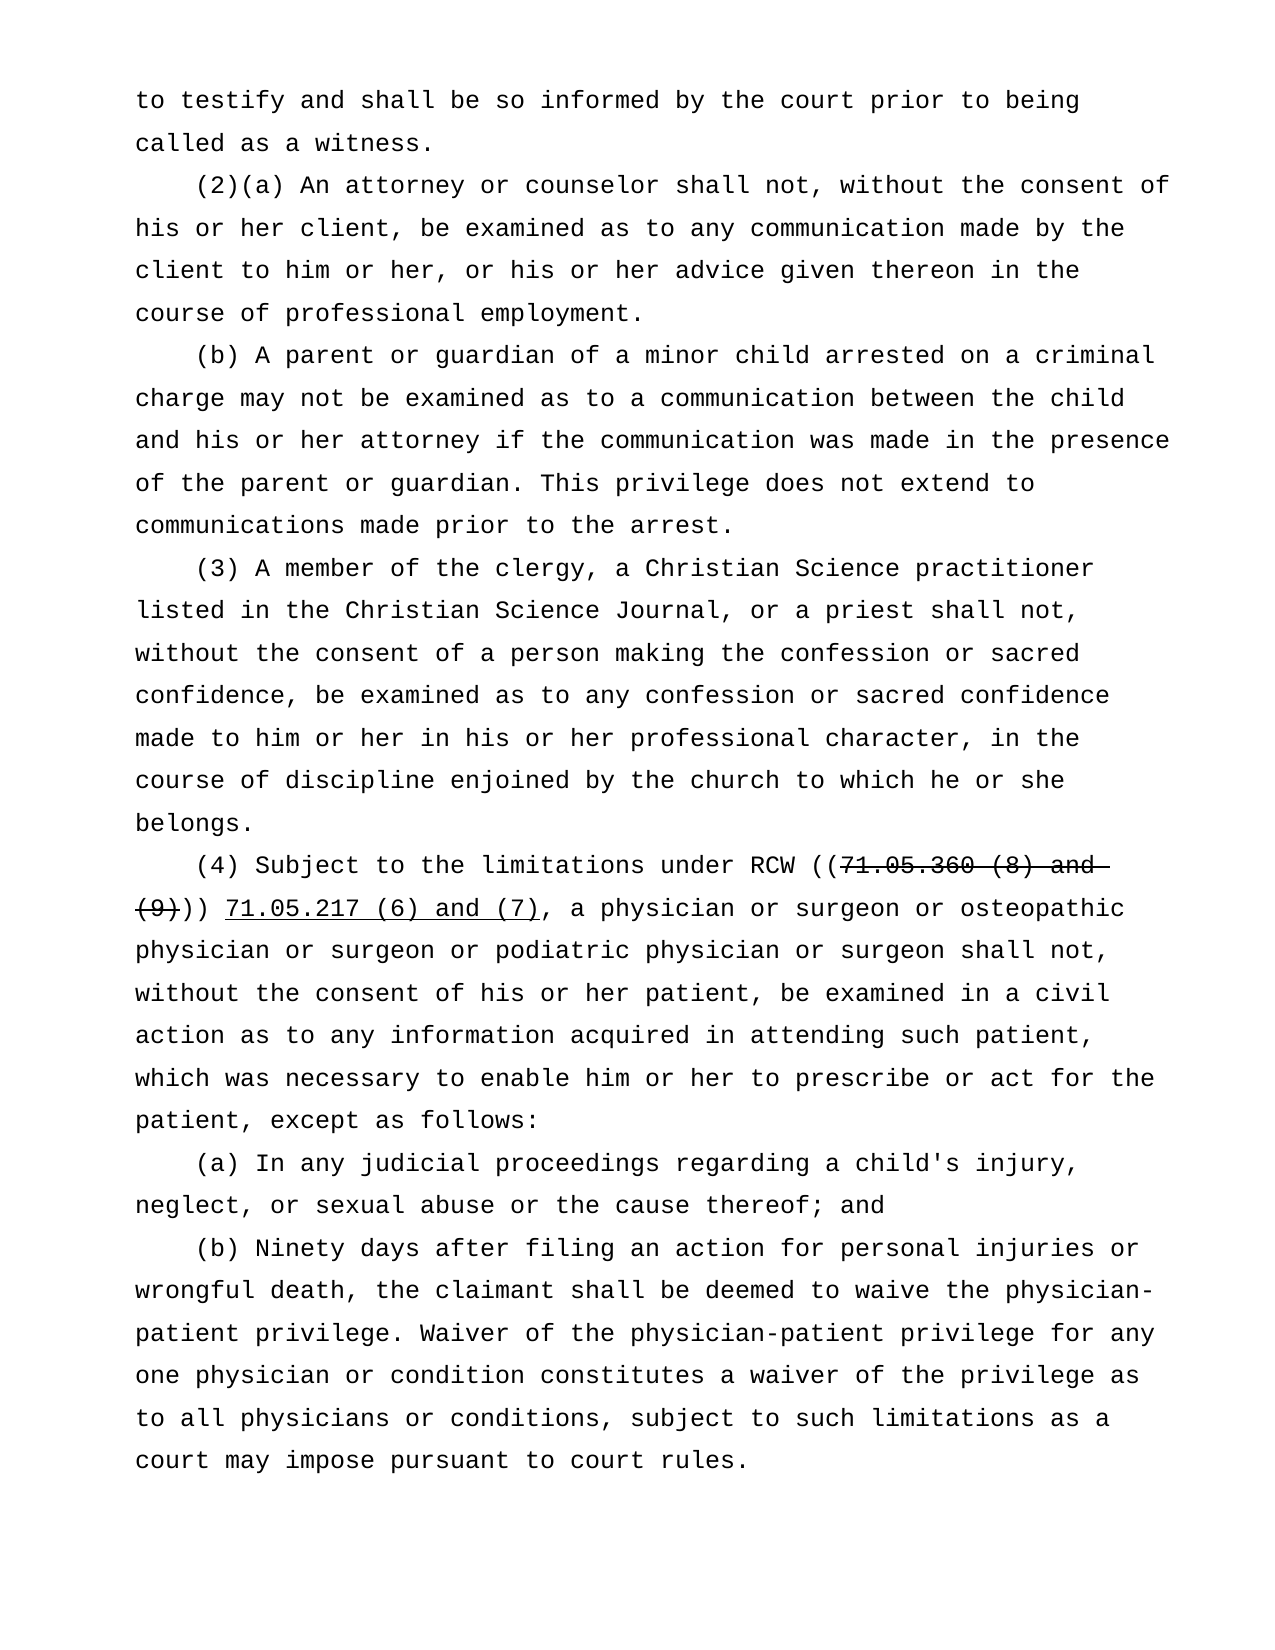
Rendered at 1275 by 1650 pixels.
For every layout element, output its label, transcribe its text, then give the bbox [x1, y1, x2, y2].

text (4) Subject to the limitations under RCW ((71.05.360 (8) and (9))) 71.05.217 (6) and (7), a physician or surgeon or osteopathic physician or surgeon or podiatric physician or surgeon shall not, without the consent of his or her patient, be examined in a civil action as to any information acquired in attending such patient, which was necessary to enable him or her to prescribe or act for the patient, except as follows: [135, 840, 1170, 1137]
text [135, 75, 1170, 160]
text (b) Ninety days after filing an action for personal injuries or wrongful death, the claimant shall be deemed to waive the physician-patient privilege. Waiver of the physician-patient privilege for any one physician or condition constitutes a waiver of the privilege as to all physicians or conditions, subject to such limitations as a court may impose pursuant to court rules. [135, 1222, 1170, 1477]
text (3) A member of the clergy, a Christian Science practitioner listed in the Christian Science Journal, or a priest shall not, without the consent of a person making the confession or sacred confidence, be examined as to any confession or sacred confidence made to him or her in his or her professional character, in the course of discipline enjoined by the church to which he or she belongs. [135, 542, 1170, 840]
text (b) A parent or guardian of a minor child arrested on a criminal charge may not be examined as to a communication between the child and his or her attorney if the communication was made in the presence of the parent or guardian. This privilege does not extend to communications made prior to the arrest. [135, 330, 1170, 542]
text (a) In any judicial proceedings regarding a child's injury, neglect, or sexual abuse or the cause thereof; and [135, 1137, 1170, 1222]
text (2)(a) An attorney or counselor shall not, without the consent of his or her client, be examined as to any communication made by the client to him or her, or his or her advice given thereon in the course of professional employment. [135, 160, 1170, 330]
